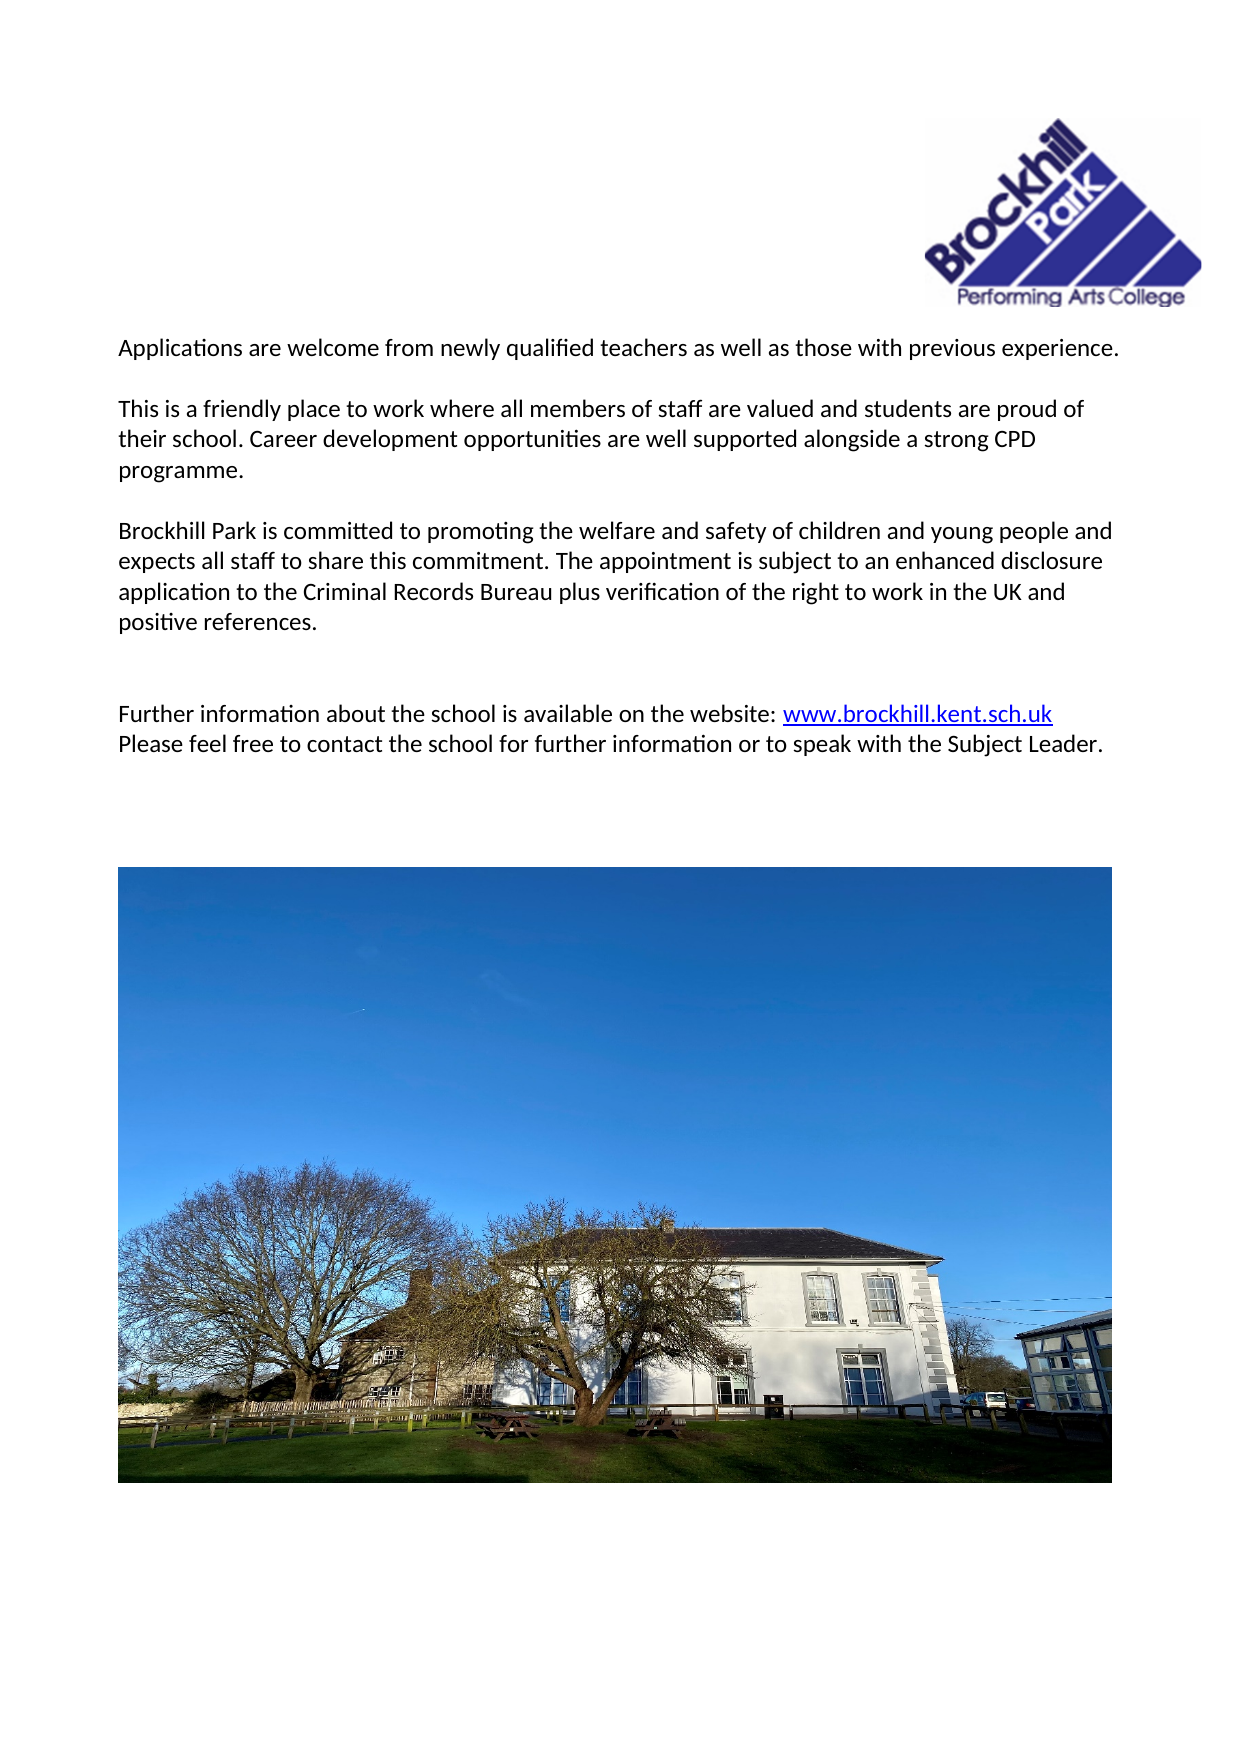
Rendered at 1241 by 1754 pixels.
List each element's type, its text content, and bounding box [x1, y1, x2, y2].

text Further information about the school is available on the website: www.brockhill.kent.sch.uk [118, 698, 1122, 728]
picture [118, 867, 1112, 1483]
picture [923, 118, 1202, 306]
text Brockhill Park is committed to promoting the welfare and safety of children and young people and expects all staff to share this commitment. The appointment is subject to an enhanced disclosure application to the Criminal Records Bureau plus verification of the right to work in the UK and positive references. [118, 515, 1122, 637]
text Please feel free to contact the school for further information or to speak with the Subject Leader. [118, 728, 1122, 759]
text Applications are welcome from newly qualified teachers as well as those with previous experience. [118, 332, 1122, 362]
text This is a friendly place to work where all members of staff are valued and students are proud of their school. Career development opportunities are well supported alongside a strong CPD programme. [118, 393, 1122, 484]
